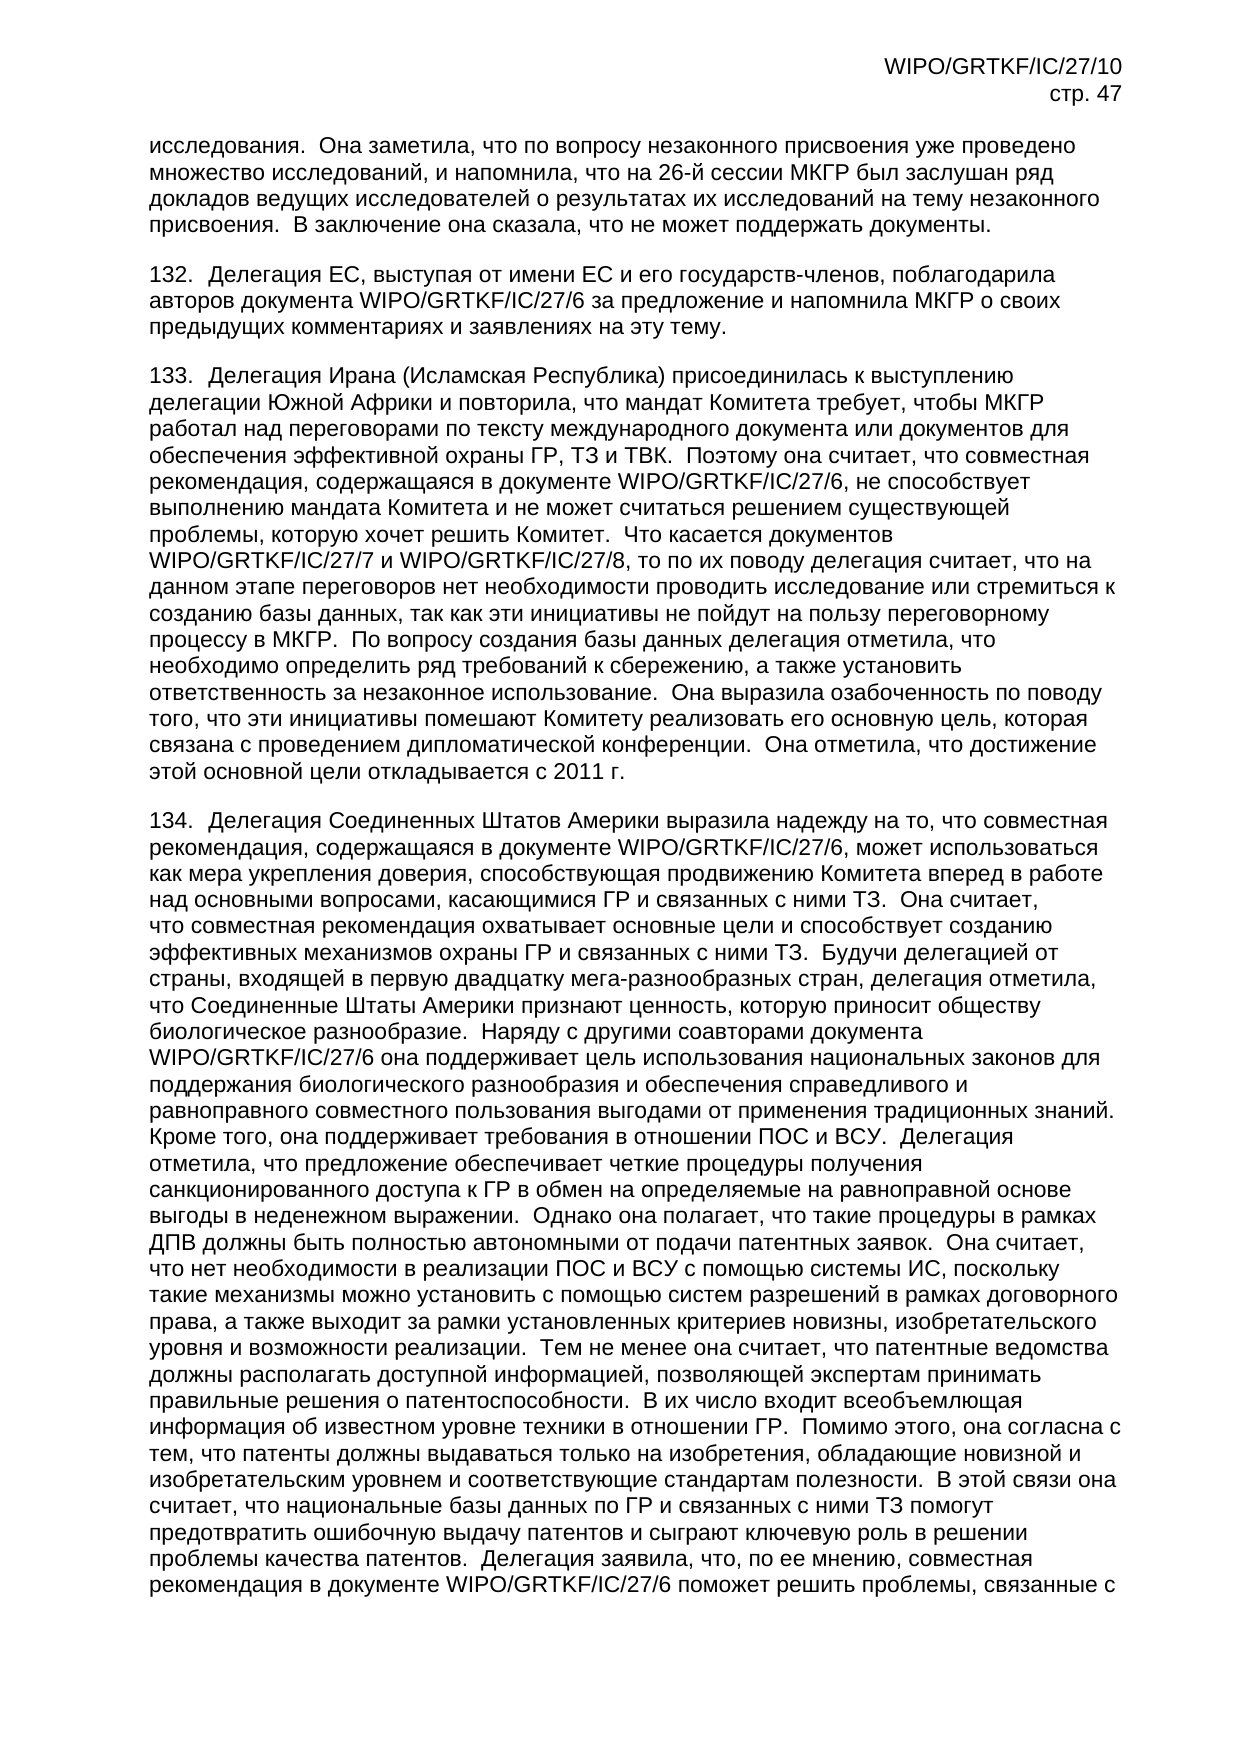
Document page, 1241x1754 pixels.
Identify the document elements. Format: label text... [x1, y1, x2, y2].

text Делегация ЕС, выступая от имени ЕС и его государств-членов, поблагодарила авторов документа WIPO/GRTKF/IC/27/6 за предложение и напомнила МКГР о своих предыдущих комментариях и заявлениях на эту тему. [149, 261, 1122, 339]
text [149, 132, 1122, 238]
text Делегация Ирана (Исламская Республика) присоединилась к выступлению делегации Южной Африки и повторила, что мандат Комитета требует, чтобы МКГР работал над переговорами по тексту международного документа или документов для обеспечения эффективной охраны ГР, ТЗ и ТВК. Поэтому она считает, что совместная рекомендация, содержащаяся в документе WIPO/GRTKF/IC/27/6, не способствует выполнению мандата Комитета и не может считаться решением существующей проблемы, которую хочет решить Комитет. Что касается документов WIPO/GRTKF/IC/27/7 и WIPO/GRTKF/IC/27/8, то по их поводу делегация считает, что на данном этапе переговоров нет необходимости проводить исследование или стремиться к созданию базы данных, так как эти инициативы не пойдут на пользу переговорному процессу в МКГР. По вопросу создания базы данных делегация отметила, что необходимо определить ряд требований к сбережению, а также установить ответственность за незаконное использование. Она выразила озабоченность по поводу того, что эти инициативы помешают Комитету реализовать его основную цель, которая связана с проведением дипломатической конференции. Она отметила, что достижение этой основной цели откладывается с 2011 г. [149, 362, 1122, 784]
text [149, 807, 1122, 1598]
